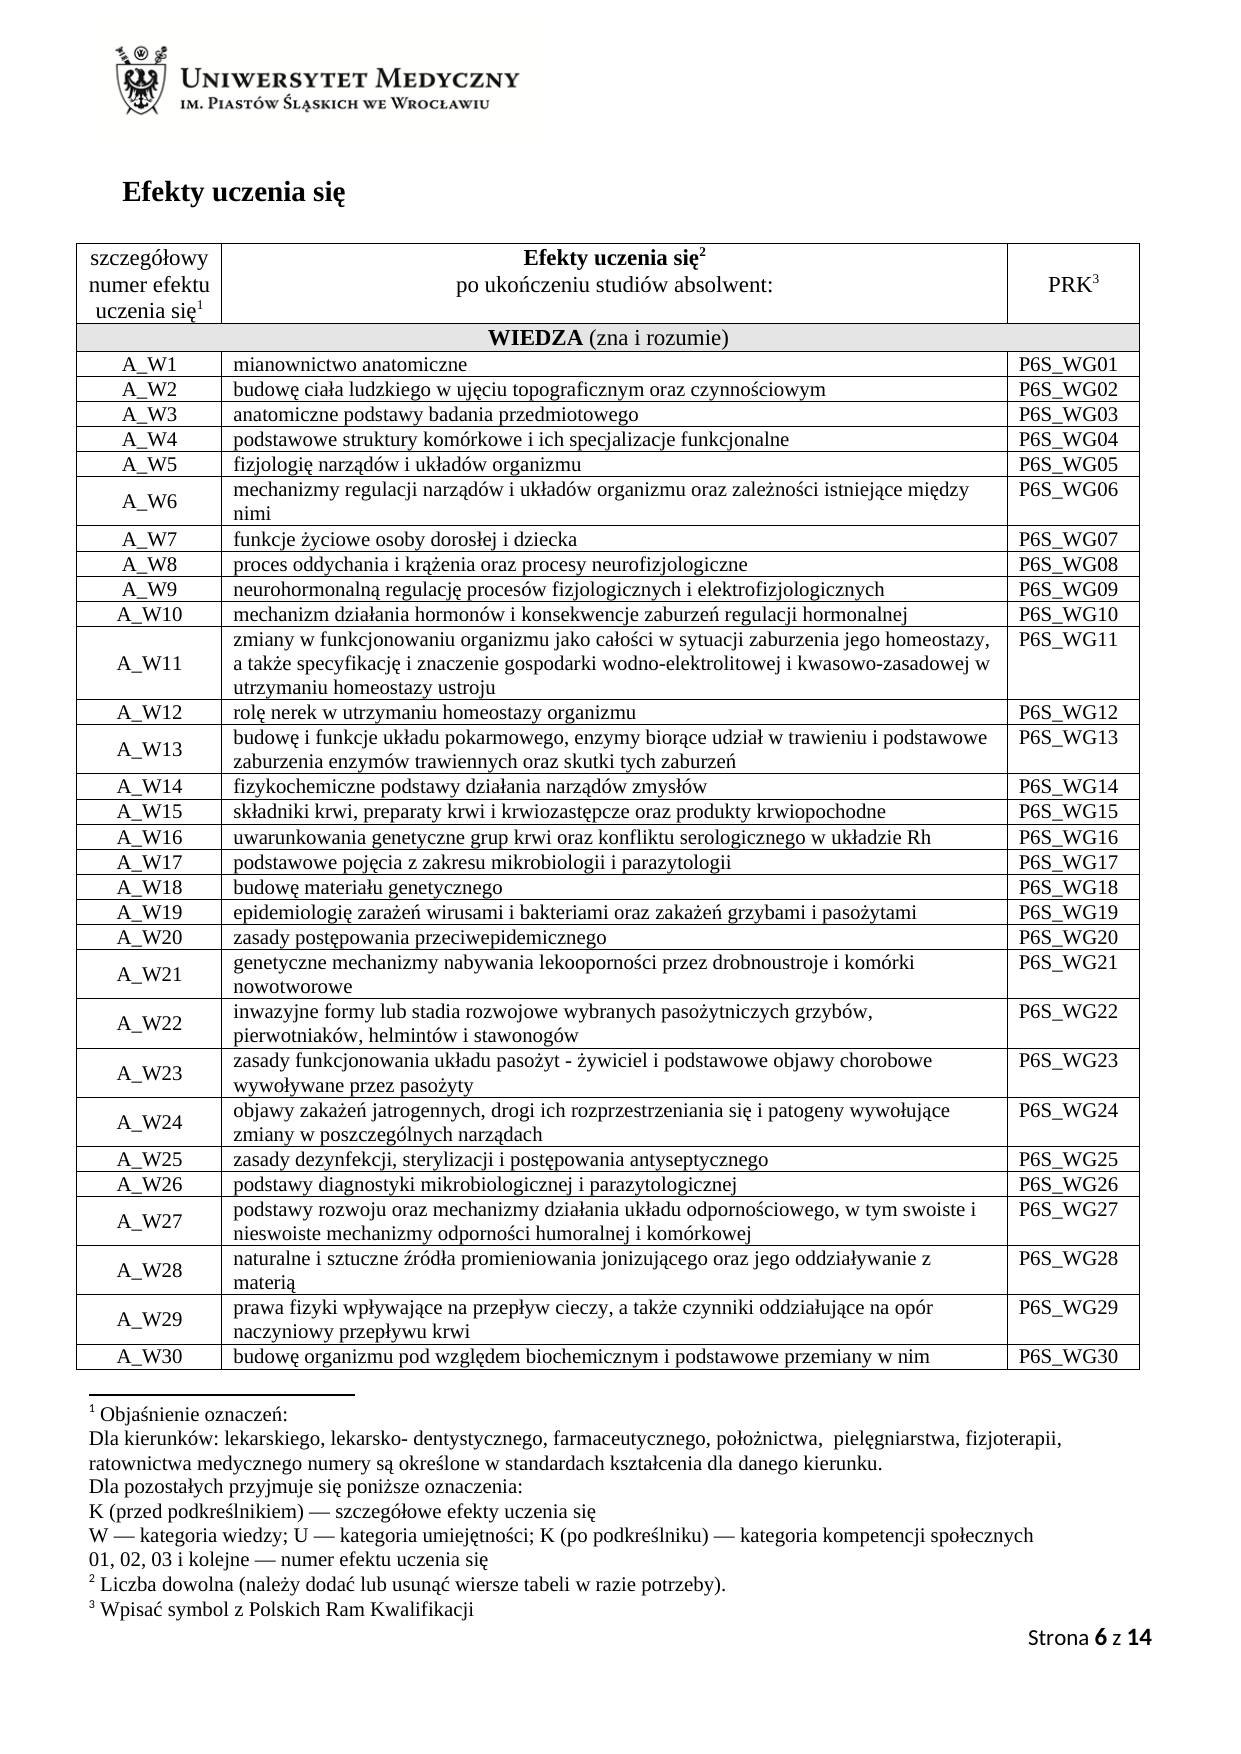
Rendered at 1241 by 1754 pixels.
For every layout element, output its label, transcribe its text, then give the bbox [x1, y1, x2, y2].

table_cell P6S_WG19 [1008, 900, 1139, 924]
table_cell inwazyjne formy lub stadia rozwojowe wybranych pasożytniczych grzybów, pierwotniaków, helmintów i stawonogów [222, 999, 1007, 1047]
subtitle Efekty uczenia się [122, 174, 1152, 208]
table_cell A_W1 [77, 352, 221, 376]
table_cell A_W25 [77, 1147, 221, 1171]
table_cell A_W15 [77, 800, 221, 823]
table_cell P6S_WG18 [1008, 875, 1139, 899]
table_cell fizykochemiczne podstawy działania narządów zmysłów [222, 774, 1007, 798]
table_cell podstawowe pojęcia z zakresu mikrobiologii i parazytologii [222, 850, 1007, 874]
table_cell A_W11 [77, 627, 221, 699]
table_cell P6S_WG05 [1008, 452, 1139, 476]
table_cell P6S_WG02 [1008, 377, 1139, 401]
table_cell genetyczne mechanizmy nabywania lekooporności przez drobnoustroje i komórki nowotworowe [222, 950, 1007, 998]
table_cell prawa fizyki wpływające na przepływ cieczy, a także czynniki oddziałujące na opór naczyniowy przepływu krwi [222, 1295, 1007, 1343]
table_cell mechanizm działania hormonów i konsekwencje zaburzeń regulacji hormonalnej [222, 602, 1007, 626]
table_header Efekty uczenia się po ukończeniu studiów absolwent: [222, 244, 1007, 323]
table_cell A_W9 [77, 577, 221, 601]
table_cell podstawy diagnostyki mikrobiologicznej i parazytologicznej [222, 1172, 1007, 1196]
table_cell zasady dezynfekcji, sterylizacji i postępowania antyseptycznego [222, 1147, 1007, 1171]
table_cell P6S_WG14 [1008, 774, 1139, 798]
table_cell A_W4 [77, 427, 221, 451]
table_header PRK [1008, 244, 1139, 323]
table_cell mechanizmy regulacji narządów i układów organizmu oraz zależności istniejące między nimi [222, 477, 1007, 525]
table_cell mianownictwo anatomiczne [222, 352, 1007, 376]
table_cell A_W5 [77, 452, 221, 476]
picture [87, 18, 546, 142]
table_cell P6S_WG12 [1008, 700, 1139, 724]
table_cell A_W17 [77, 850, 221, 874]
table_cell budowę i funkcje układu pokarmowego, enzymy biorące udział w trawieniu i podstawowe zaburzenia enzymów trawiennych oraz skutki tych zaburzeń [222, 725, 1007, 773]
table_cell P6S_WG01 [1008, 352, 1139, 376]
table_cell zasady postępowania przeciwepidemicznego [222, 925, 1007, 949]
table_cell fizjologię narządów i układów organizmu [222, 452, 1007, 476]
table_cell P6S_WG06 [1008, 477, 1139, 525]
table_cell A_W12 [77, 700, 221, 724]
table_cell składniki krwi, preparaty krwi i krwiozastępcze oraz produkty krwiopochodne [222, 800, 1007, 823]
table_cell P6S_WG04 [1008, 427, 1139, 451]
table_cell anatomiczne podstawy badania przedmiotowego [222, 402, 1007, 426]
table_header szczegółowy numer efektu uczenia się [77, 244, 221, 323]
table_cell A_W8 [77, 552, 221, 576]
table_cell podstawowe struktury komórkowe i ich specjalizacje funkcjonalne [222, 427, 1007, 451]
table_cell A_W23 [77, 1049, 221, 1097]
table_cell P6S_WG28 [1008, 1246, 1139, 1294]
table_cell A_W3 [77, 402, 221, 426]
table_cell WIEDZA (zna i rozumie) [77, 324, 1139, 351]
table_cell A_W21 [77, 950, 221, 998]
table_cell A_W30 [77, 1345, 221, 1368]
table_cell P6S_WG09 [1008, 577, 1139, 601]
table_cell A_W28 [77, 1246, 221, 1294]
table_cell budowę ciała ludzkiego w ujęciu topograficznym oraz czynnościowym [222, 377, 1007, 401]
table_cell A_W18 [77, 875, 221, 899]
table_cell P6S_WG22 [1008, 999, 1139, 1047]
table_cell P6S_WG26 [1008, 1172, 1139, 1196]
table_cell rolę nerek w utrzymaniu homeostazy organizmu [222, 700, 1007, 724]
table_cell zmiany w funkcjonowaniu organizmu jako całości w sytuacji zaburzenia jego homeostazy, a także specyfikację i znaczenie gospodarki wodno-elektrolitowej i kwasowo-zasadowej w utrzymaniu homeostazy ustroju [222, 627, 1007, 699]
table_cell naturalne i sztuczne źródła promieniowania jonizującego oraz jego oddziaływanie z materią [222, 1246, 1007, 1294]
table_cell A_W20 [77, 925, 221, 949]
table_cell P6S_WG30 [1008, 1345, 1139, 1368]
table_cell A_W16 [77, 825, 221, 849]
table_cell P6S_WG07 [1008, 526, 1139, 551]
table_cell zasady funkcjonowania układu pasożyt - żywiciel i podstawowe objawy chorobowe wywoływane przez pasożyty [222, 1049, 1007, 1097]
table_cell A_W14 [77, 774, 221, 798]
table_cell proces oddychania i krążenia oraz procesy neurofizjologiczne [222, 552, 1007, 576]
table_cell epidemiologię zarażeń wirusami i bakteriami oraz zakażeń grzybami i pasożytami [222, 900, 1007, 924]
table_cell uwarunkowania genetyczne grup krwi oraz konfliktu serologicznego w układzie Rh [222, 825, 1007, 849]
table_cell A_W29 [77, 1295, 221, 1343]
table_cell P6S_WG21 [1008, 950, 1139, 998]
table_cell P6S_WG03 [1008, 402, 1139, 426]
table_cell A_W7 [77, 526, 221, 551]
table_cell P6S_WG13 [1008, 725, 1139, 773]
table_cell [222, 1345, 1007, 1368]
table_cell P6S_WG10 [1008, 602, 1139, 626]
table_cell A_W2 [77, 377, 221, 401]
table_cell A_W26 [77, 1172, 221, 1196]
table_cell neurohormonalną regulację procesów fizjologicznych i elektrofizjologicznych [222, 577, 1007, 601]
table_cell P6S_WG23 [1008, 1049, 1139, 1097]
table_cell A_W6 [77, 477, 221, 525]
table_cell P6S_WG20 [1008, 925, 1139, 949]
table_cell A_W22 [77, 999, 221, 1047]
table_cell budowę materiału genetycznego [222, 875, 1007, 899]
table_cell P6S_WG17 [1008, 850, 1139, 874]
table_cell A_W24 [77, 1098, 221, 1146]
table_cell P6S_WG15 [1008, 800, 1139, 823]
table_cell P6S_WG24 [1008, 1098, 1139, 1146]
table_cell P6S_WG08 [1008, 552, 1139, 576]
table_cell A_W19 [77, 900, 221, 924]
table_cell P6S_WG16 [1008, 825, 1139, 849]
table_cell A_W13 [77, 725, 221, 773]
table_cell P6S_WG25 [1008, 1147, 1139, 1171]
table_cell P6S_WG29 [1008, 1295, 1139, 1343]
table_cell P6S_WG11 [1008, 627, 1139, 699]
table_cell objawy zakażeń jatrogennych, drogi ich rozprzestrzeniania się i patogeny wywołujące zmiany w poszczególnych narządach [222, 1098, 1007, 1146]
table_cell P6S_WG27 [1008, 1197, 1139, 1245]
table_cell A_W27 [77, 1197, 221, 1245]
table_cell podstawy rozwoju oraz mechanizmy działania układu odpornościowego, w tym swoiste i nieswoiste mechanizmy odporności humoralnej i komórkowej [222, 1197, 1007, 1245]
table_cell A_W10 [77, 602, 221, 626]
table_cell funkcje życiowe osoby dorosłej i dziecka [222, 526, 1007, 551]
